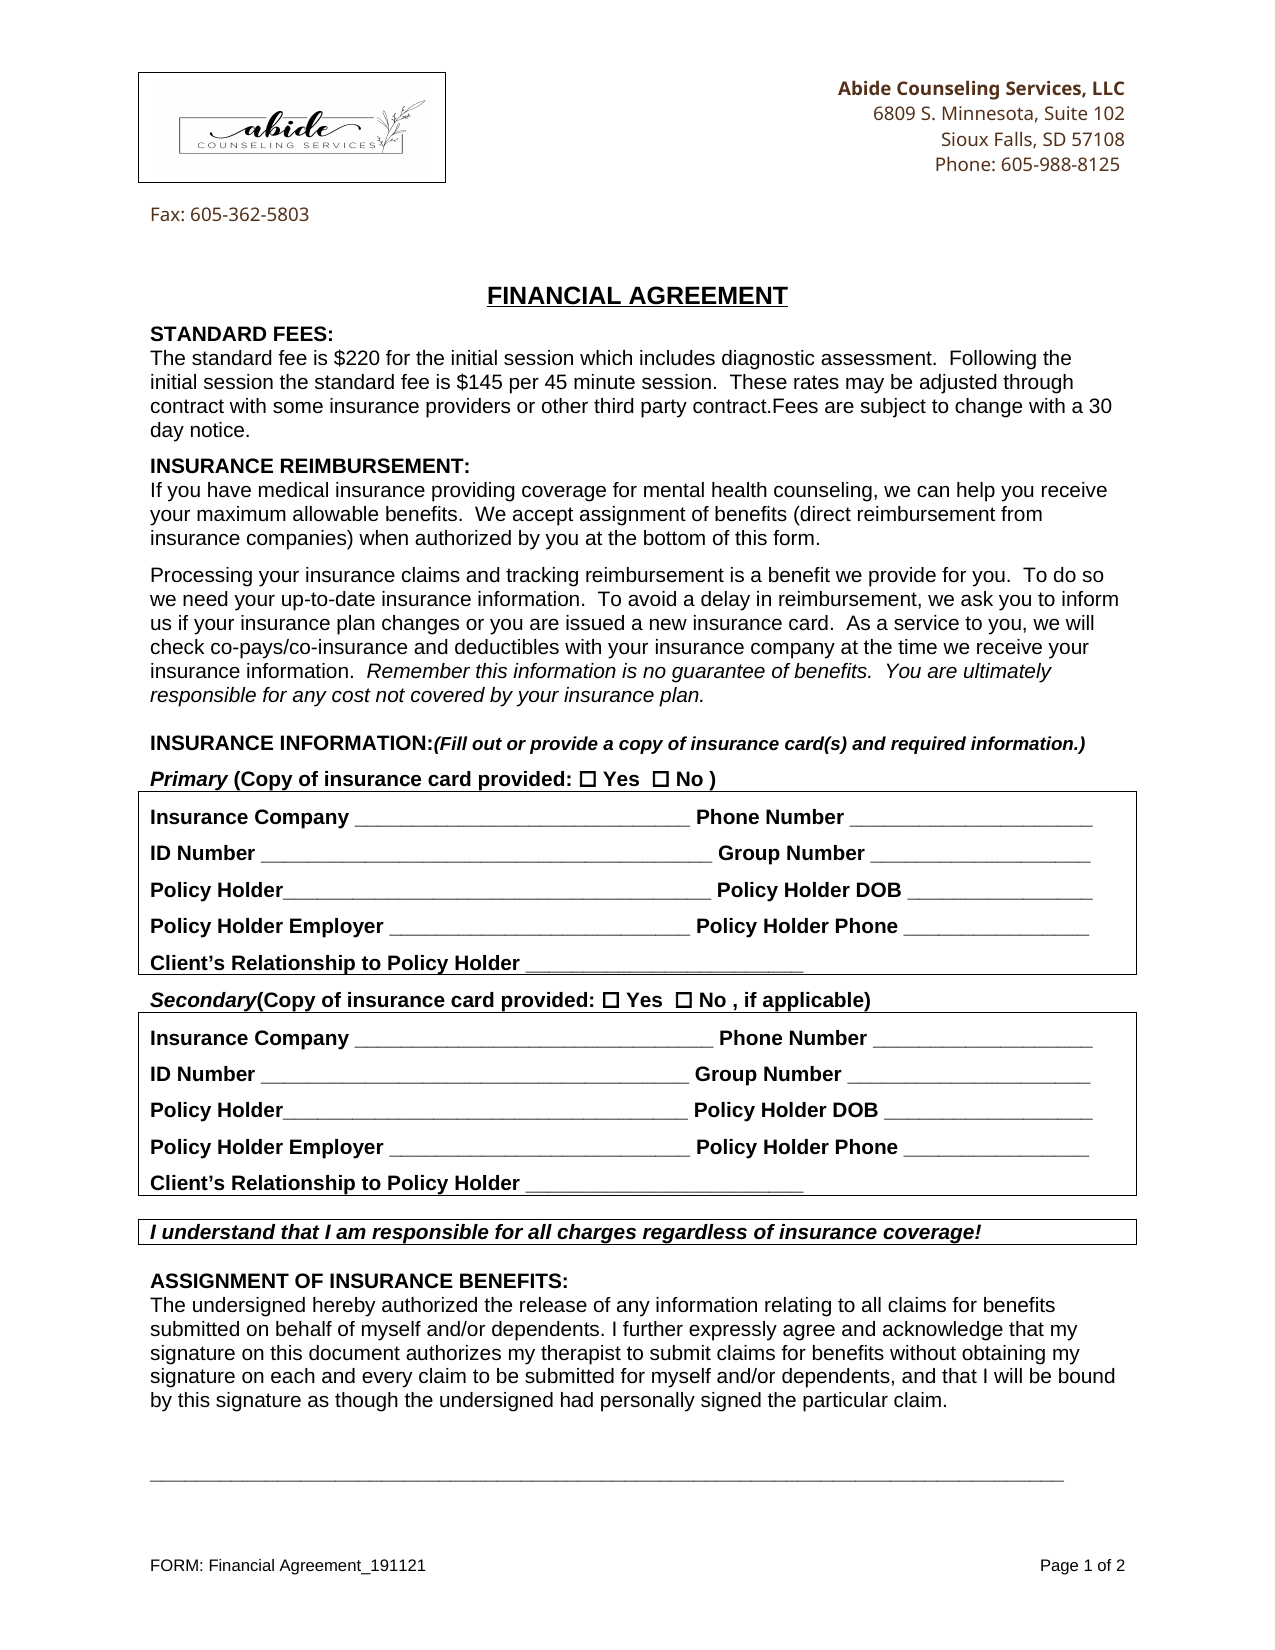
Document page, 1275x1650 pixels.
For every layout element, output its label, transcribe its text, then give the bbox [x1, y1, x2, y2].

text The undersigned hereby authorized the release of any information relating to all claims for benefits submitted on behalf of myself and/or dependents. I further expressly agree and acknowledge that my signature on this document authorizes my therapist to submit claims for benefits without obtaining my signature on each and every claim to be submitted for myself and/or dependents, and that I will be bound by this signature as though the undersigned had personally signed the particular claim. [150, 1292, 1125, 1412]
table_header Insurance Company _______________________________ Phone Number ___________________ [139, 1013, 1136, 1049]
text Secondary(Copy of insurance card provided: Yes No , if applicable) [150, 988, 1125, 1012]
table_cell ID Number _____________________________________ Group Number _____________________ [139, 1049, 1136, 1086]
text ASSIGNMENT OF INSURANCE BENEFITS: [150, 1268, 1125, 1292]
text _______________________________________________________________________________ [150, 1460, 1125, 1484]
table_cell Policy Holder_____________________________________ Policy Holder DOB ________________ Policy Holder Employer __________________________ Policy Holder Phone ________________ Client’s Relationship to Policy Holder ________________________ [139, 865, 1136, 974]
text Primary (Copy of insurance card provided: Yes No ) [150, 767, 1125, 791]
table_header Insurance Company _____________________________ Phone Number _____________________ [139, 792, 1136, 828]
text If you have medical insurance providing coverage for mental health counseling, we can help you receive your maximum allowable benefits. We accept assignment of benefits (direct reimbursement from insurance companies) when authorized by you at the bottom of this form. [150, 478, 1125, 550]
table_cell ID Number _______________________________________ Group Number ___________________ [139, 829, 1136, 865]
table_cell Policy Holder___________________________________ Policy Holder DOB __________________ Policy Holder Employer __________________________ Policy Holder Phone ________________ Client’s Relationship to Policy Holder ________________________ [139, 1086, 1136, 1195]
text Processing your insurance claims and tracking reimbursement is a benefit we provide for you. To do so we need your up-to-date insurance information. To avoid a delay in reimbursement, we ask you to inform us if your insurance plan changes or you are issued a new insurance card. As a service to you, we will check co-pays/co-insurance and deductibles with your insurance company at the time we receive your insurance information. Remember this information is no guarantee of benefits. You are ultimately responsible for any cost not covered by your insurance plan. [150, 563, 1125, 706]
subtitle INSURANCE REIMBURSEMENT: [150, 454, 1125, 478]
subtitle FINANCIAL AGREEMENT [150, 281, 1125, 309]
picture [153, 80, 432, 175]
subtitle STANDARD FEES: [150, 322, 1125, 346]
text INSURANCE INFORMATION:(Fill out or provide a copy of insurance card(s) and required information.) [150, 730, 1125, 754]
text The standard fee is $220 for the initial session which includes diagnostic assessment. Following the initial session the standard fee is $145 per 45 minute session. These rates may be adjusted through contract with some insurance providers or other third party contract.Fees are subject to change with a 30 day notice. [150, 346, 1125, 442]
table_header I understand that I am responsible for all charges regardless of insurance coverage! [139, 1220, 1136, 1243]
